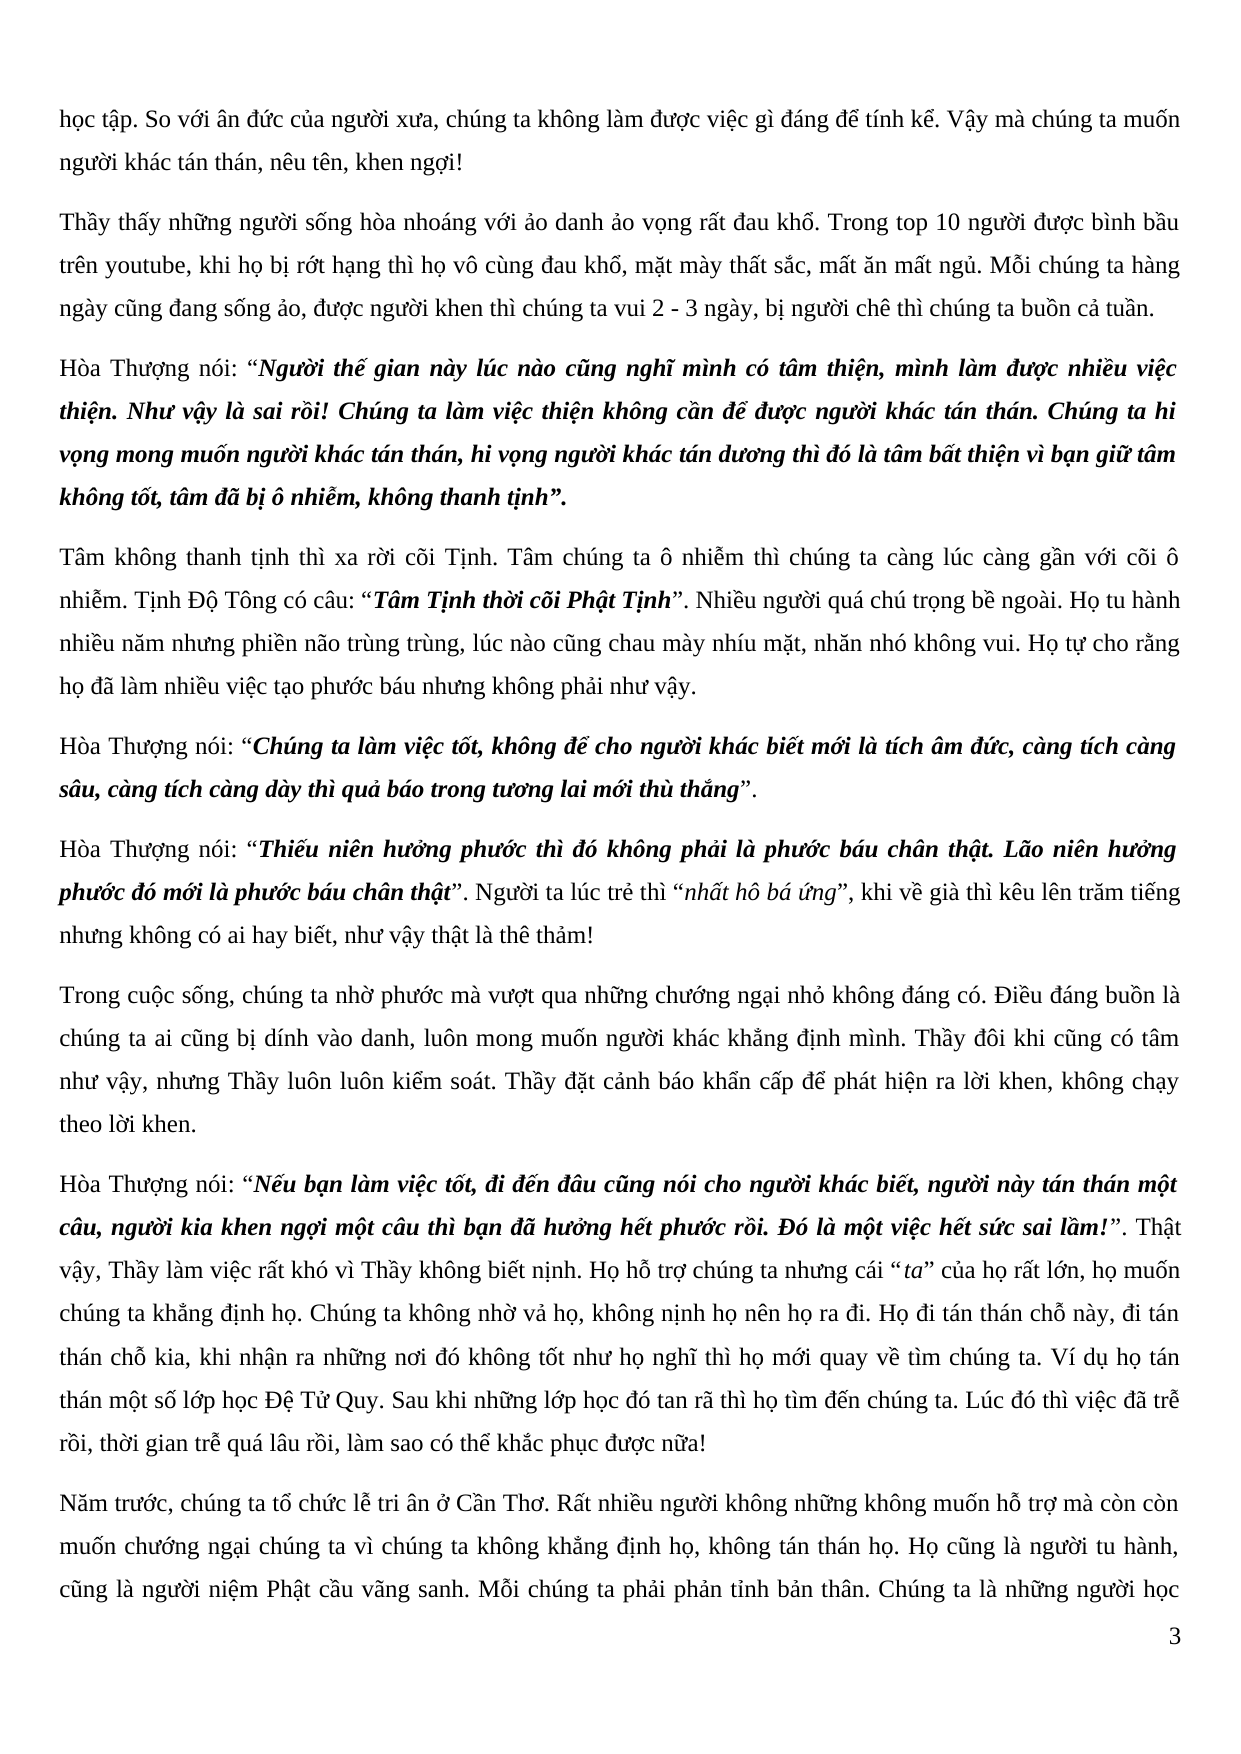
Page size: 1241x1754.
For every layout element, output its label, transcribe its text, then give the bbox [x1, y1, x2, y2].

text Trong cuộc sống, chúng ta nhờ phước mà vượt qua những chướng ngại nhỏ không đáng có. Điều đáng buồn là chúng ta ai cũng bị dính vào danh, luôn mong muốn người khác khẳng định mình. Thầy đôi khi cũng có tâm như vậy, nhưng Thầy luôn luôn kiểm soát. Thầy đặt cảnh báo khẩn cấp để phát hiện ra lời khen, không chạy theo lời khen. [59, 980, 1181, 1138]
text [59, 1488, 1181, 1603]
text Hòa Thượng nói: “Nếu bạn làm việc tốt, đi đến đâu cũng nói cho người khác biết, người này tán thán một câu, người kia khen ngợi một câu thì bạn đã hưởng hết phước rồi. Đó là một việc hết sức sai lầm!”. Thật vậy, Thầy làm việc rất khó vì Thầy không biết nịnh. Họ hỗ trợ chúng ta nhưng cái “ta” của họ rất lớn, họ muốn chúng ta khẳng định họ. Chúng ta không nhờ vả họ, không nịnh họ nên họ ra đi. Họ đi tán thán chỗ này, đi tán thán chỗ kia, khi nhận ra những nơi đó không tốt như họ nghĩ thì họ mới quay về tìm chúng ta. Ví dụ họ tán thán một số lớp học Đệ Tử Quy. Sau khi những lớp học đó tan rã thì họ tìm đến chúng ta. Lúc đó thì việc đã trễ rồi, thời gian trễ quá lâu rồi, làm sao có thể khắc phục được nữa! [59, 1169, 1181, 1457]
text Hòa Thượng nói: “Chúng ta làm việc tốt, không để cho người khác biết mới là tích âm đức, càng tích càng sâu, càng tích càng dày thì quả báo trong tương lai mới thù thắng”. [59, 731, 1181, 803]
text Hòa Thượng nói: “Người thế gian này lúc nào cũng nghĩ mình có tâm thiện, mình làm được nhiều việc thiện. Như vậy là sai rồi! Chúng ta làm việc thiện không cần để được người khác tán thán. Chúng ta hi vọng mong muốn người khác tán thán, hi vọng người khác tán dương thì đó là tâm bất thiện vì bạn giữ tâm không tốt, tâm đã bị ô nhiễm, không thanh tịnh”. [59, 353, 1181, 511]
text Thầy thấy những người sống hòa nhoáng với ảo danh ảo vọng rất đau khổ. Trong top 10 người được bình bầu trên youtube, khi họ bị rớt hạng thì họ vô cùng đau khổ, mặt mày thất sắc, mất ăn mất ngủ. Mỗi chúng ta hàng ngày cũng đang sống ảo, được người khen thì chúng ta vui 2 - 3 ngày, bị người chê thì chúng ta buồn cả tuần. [59, 207, 1181, 322]
text Hòa Thượng nói: “Thiếu niên hưởng phước thì đó không phải là phước báu chân thật. Lão niên hưởng phước đó mới là phước báu chân thật”. Người ta lúc trẻ thì “nhất hô bá ứng”, khi về già thì kêu lên trăm tiếng nhưng không có ai hay biết, như vậy thật là thê thảm! [59, 834, 1181, 949]
text Tâm không thanh tịnh thì xa rời cõi Tịnh. Tâm chúng ta ô nhiễm thì chúng ta càng lúc càng gần với cõi ô nhiễm. Tịnh Độ Tông có câu: “Tâm Tịnh thời cõi Phật Tịnh”. Nhiều người quá chú trọng bề ngoài. Họ tu hành nhiều năm nhưng phiền não trùng trùng, lúc nào cũng chau mày nhíu mặt, nhăn nhó không vui. Họ tự cho rằng họ đã làm nhiều việc tạo phước báu nhưng không phải như vậy. [59, 542, 1181, 700]
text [59, 104, 1181, 176]
